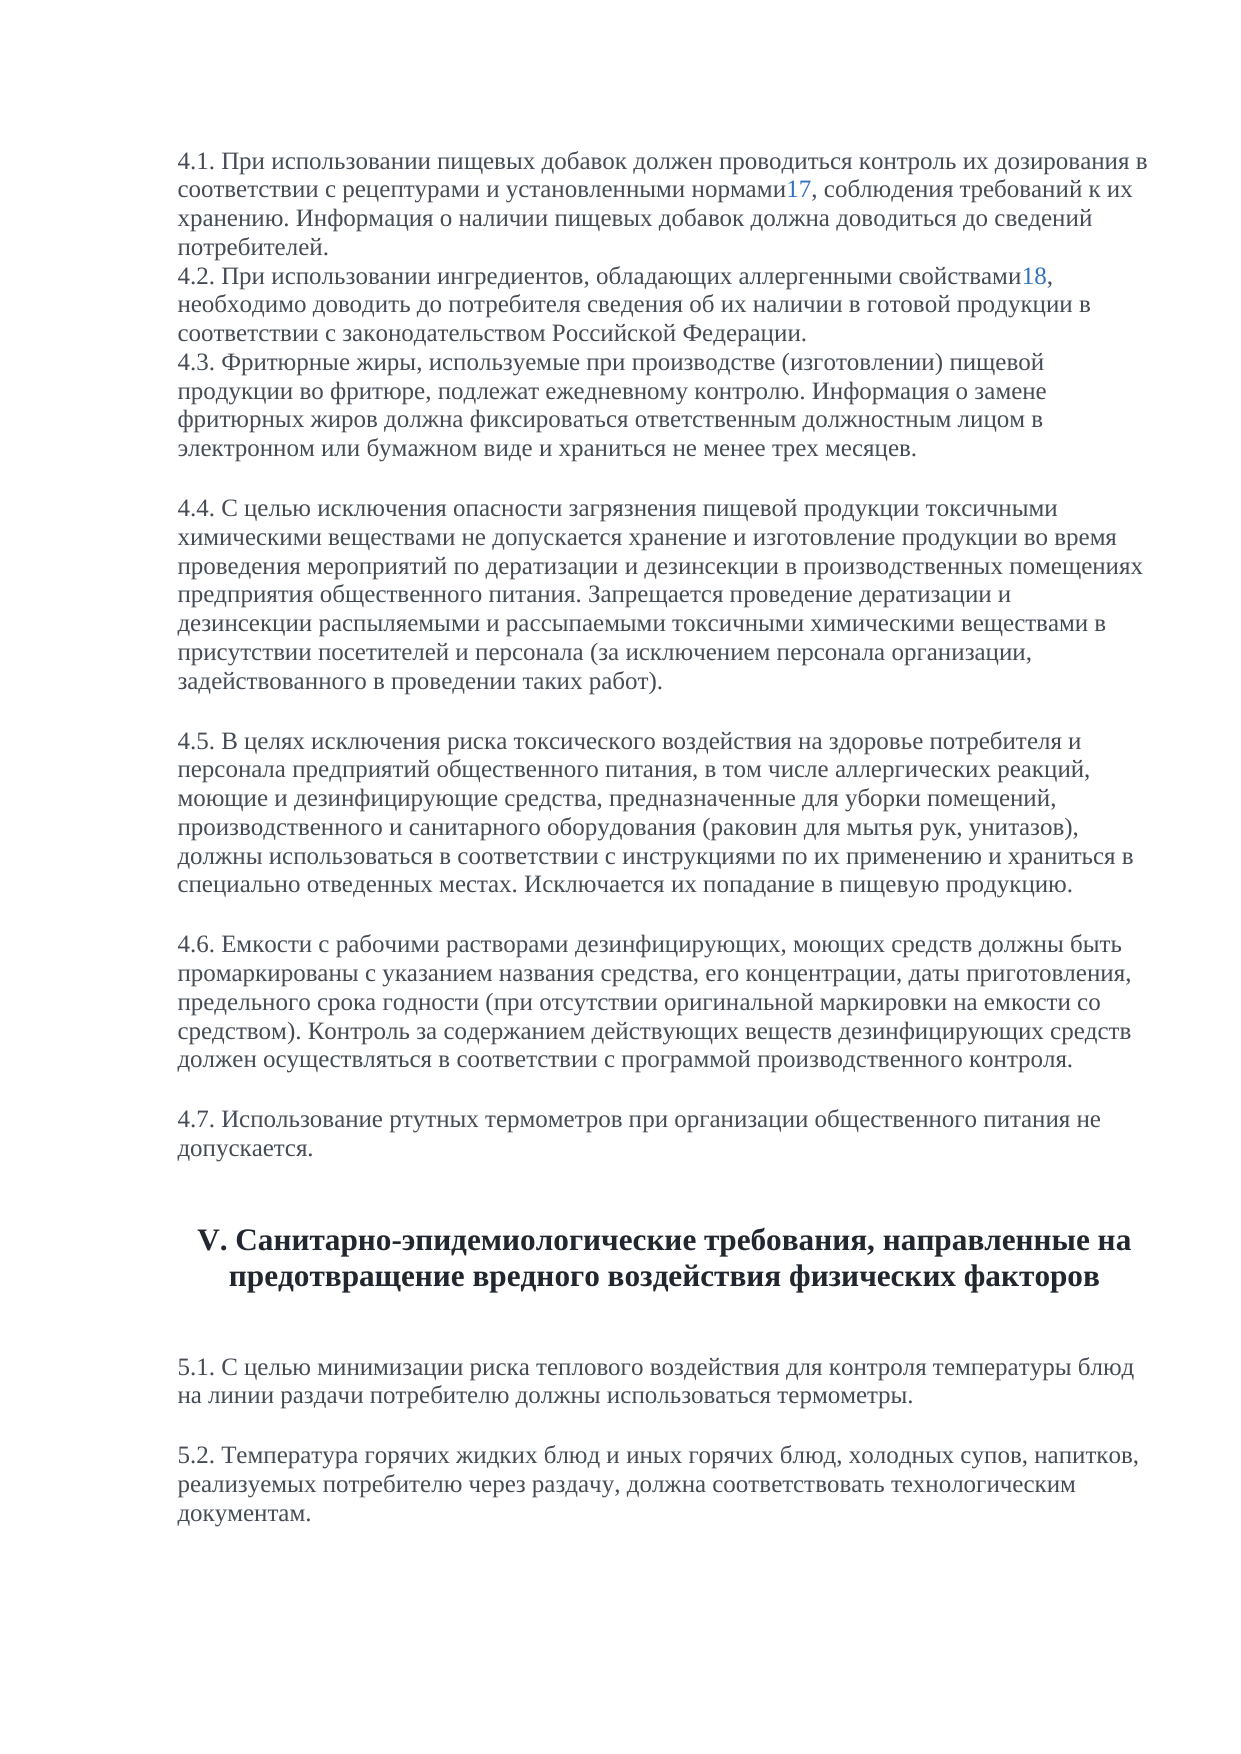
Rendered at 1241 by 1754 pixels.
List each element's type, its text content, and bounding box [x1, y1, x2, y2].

text 5.2. Температура горячих жидких блюд и иных горячих блюд, холодных супов, напитков, реализуемых потребителю через раздачу, должна соответствовать технологическим документам. [177, 1440, 1152, 1527]
text 5.1. С целью минимизации риска теплового воздействия для контроля температуры блюд на линии раздачи потребителю должны использоваться термометры. [177, 1352, 1152, 1409]
text 4.4. С целью исключения опасности загрязнения пищевой продукции токсичными химическими веществами не допускается хранение и изготовление продукции во время проведения мероприятий по дератизации и дезинсекции в производственных помещениях предприятия общественного питания. Запрещается проведение дератизации и дезинсекции распыляемыми и рассыпаемыми токсичными химическими веществами в присутствии посетителей и персонала (за исключением персонала организации, задействованного в проведении таких работ). [177, 493, 1152, 694]
text 4.5. В целях исключения риска токсического воздействия на здоровье потребителя и персонала предприятий общественного питания, в том числе аллергических реакций, моющие и дезинфицирующие средства, предназначенные для уборки помещений, производственного и санитарного оборудования (раковин для мытья рук, унитазов), должны использоваться в соответствии с инструкциями по их применению и храниться в специально отведенных местах. Исключается их попадание в пищевую продукцию. [177, 726, 1152, 898]
text 4.2. При использовании ингредиентов, обладающих аллергенными свойствами18, необходимо доводить до потребителя сведения об их наличии в готовой продукции в соответствии с законодательством Российской Федерации. [177, 261, 1152, 347]
text 4.1. При использовании пищевых добавок должен проводиться контроль их дозирования в соответствии с рецептурами и установленными нормами17, соблюдения требований к их хранению. Информация о наличии пищевых добавок должна доводиться до сведений потребителей. [177, 146, 1152, 261]
text 4.7. Использование ртутных термометров при организации общественного питания не допускается. [177, 1104, 1152, 1162]
text 4.3. Фритюрные жиры, используемые при производстве (изготовлении) пищевой продукции во фритюре, подлежат ежедневному контролю. Информация о замене фритюрных жиров должна фиксироваться ответственным должностным лицом в электронном или бумажном виде и храниться не менее трех месяцев. [177, 347, 1152, 462]
text V. Санитарно-эпидемиологические требования, направленные на предотвращение вредного воздействия физических факторов [177, 1221, 1152, 1293]
text 4.6. Емкости с рабочими растворами дезинфицирующих, моющих средств должны быть промаркированы с указанием названия средства, его концентрации, даты приготовления, предельного срока годности (при отсутствии оригинальной маркировки на емкости со средством). Контроль за содержанием действующих веществ дезинфицирующих средств должен осуществляться в соответствии с программой производственного контроля. [177, 929, 1152, 1073]
